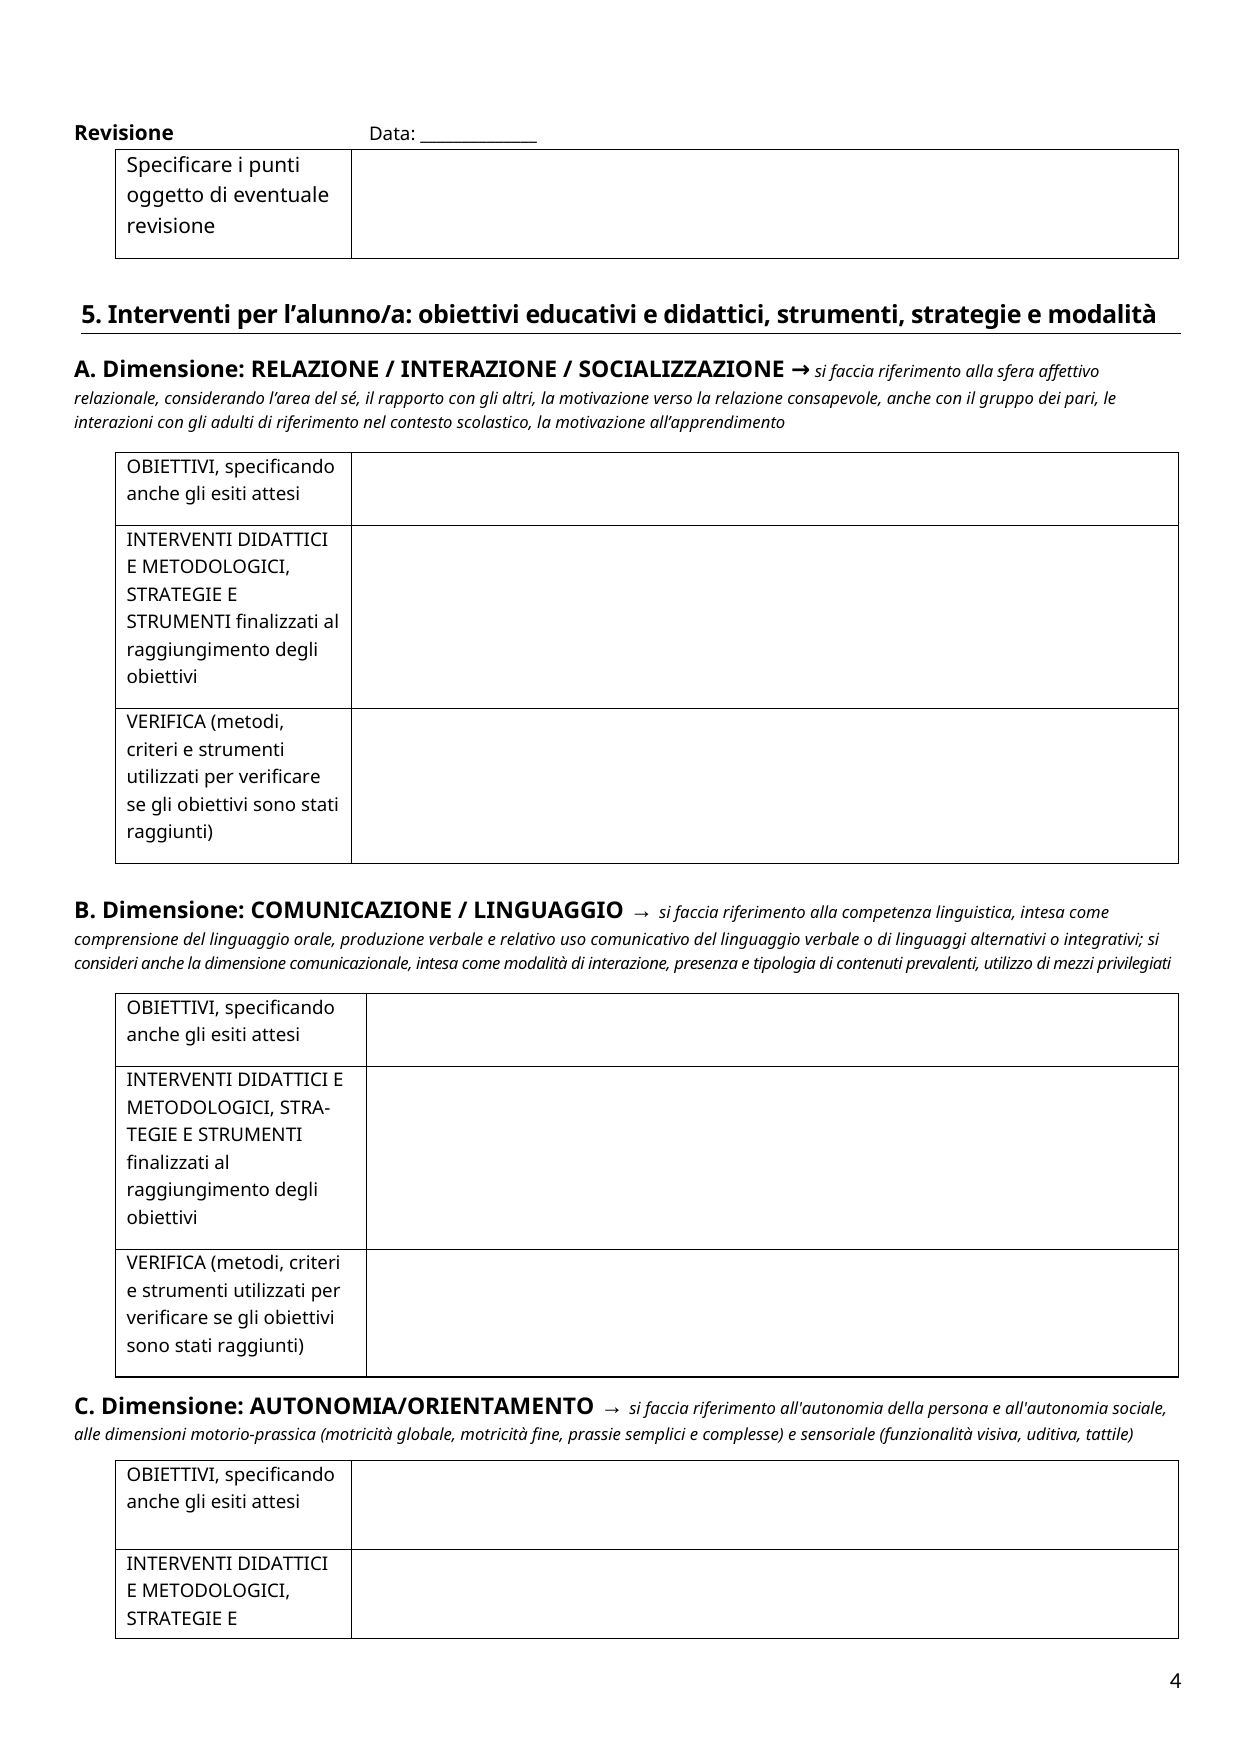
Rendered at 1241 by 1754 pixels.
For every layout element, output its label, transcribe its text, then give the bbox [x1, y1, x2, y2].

text C. Dimensione: AUTONOMIA/ORIENTAMENTO → si faccia riferimento all'autonomia della persona e all'autonomia sociale, alle dimensioni motorio-prassica (motricità globale, motricità fine, prassie semplici e complesse) e sensoriale (funzionalità visiva, uditiva, tattile) [74, 1390, 1181, 1446]
table_cell INTERVENTI DIDATTICI E METODOLOGICI, STRATEGIE E STRUMENTI finalizzati al raggiungimento degli obiettivi [116, 526, 351, 708]
text B. Dimensione: COMUNICAZIONE / LINGUAGGIO → si faccia riferimento alla competenza linguistica, intesa come comprensione del linguaggio orale, produzione verbale e relativo uso comunicativo del linguaggio verbale o di linguaggi alternativi o integrativi; si consideri anche la dimensione comunicazionale, intesa come modalità di interazione, presenza e tipologia di contenuti prevalenti, utilizzo di mezzi privilegiati [74, 894, 1181, 974]
table_cell INTERVENTI DIDATTICI E METODOLOGICI, STRATEGIE E STRUMENTI finalizzati al raggiungimento degli obiettivi [116, 1067, 366, 1248]
subtitle 5. Interventi per l’alunno/a: obiettivi educativi e didattici, strumenti, strategie e modalità [81, 297, 1181, 333]
table_header OBIETTIVI, specificando anche gli esiti attesi [116, 994, 366, 1066]
table_header [352, 453, 1178, 525]
table_header OBIETTIVI, specificando anche gli esiti attesi [116, 1461, 351, 1549]
table_header [352, 1461, 1178, 1549]
table_cell [352, 1550, 1178, 1638]
table_cell [367, 1067, 1178, 1248]
table_cell [367, 1250, 1178, 1376]
table_header [367, 994, 1178, 1066]
table_cell VERIFICA (metodi, criteri e strumenti utilizzati per verificare se gli obiettivi sono stati raggiunti) [116, 1250, 366, 1376]
table_header OBIETTIVI, specificando anche gli esiti attesi [116, 453, 351, 525]
table_header [352, 150, 1178, 258]
text A. Dimensione: RELAZIONE / INTERAZIONE / SOCIALIZZAZIONE → si faccia riferimento alla sfera affettivo relazionale, considerando l’area del sé, il rapporto con gli altri, la motivazione verso la relazione consapevole, anche con il gruppo dei pari, le interazioni con gli adulti di riferimento nel contesto scolastico, la motivazione all’apprendimento [74, 353, 1181, 434]
table_cell VERIFICA (metodi, criteri e strumenti utilizzati per verificare se gli obiettivi sono stati raggiunti) [116, 709, 351, 863]
table_cell [352, 526, 1178, 708]
table_header Specificare i punti oggetto di eventuale revisione [116, 150, 351, 258]
table_cell [352, 709, 1178, 863]
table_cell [116, 1550, 351, 1638]
text Revisione Data: ______________ [74, 118, 1181, 147]
